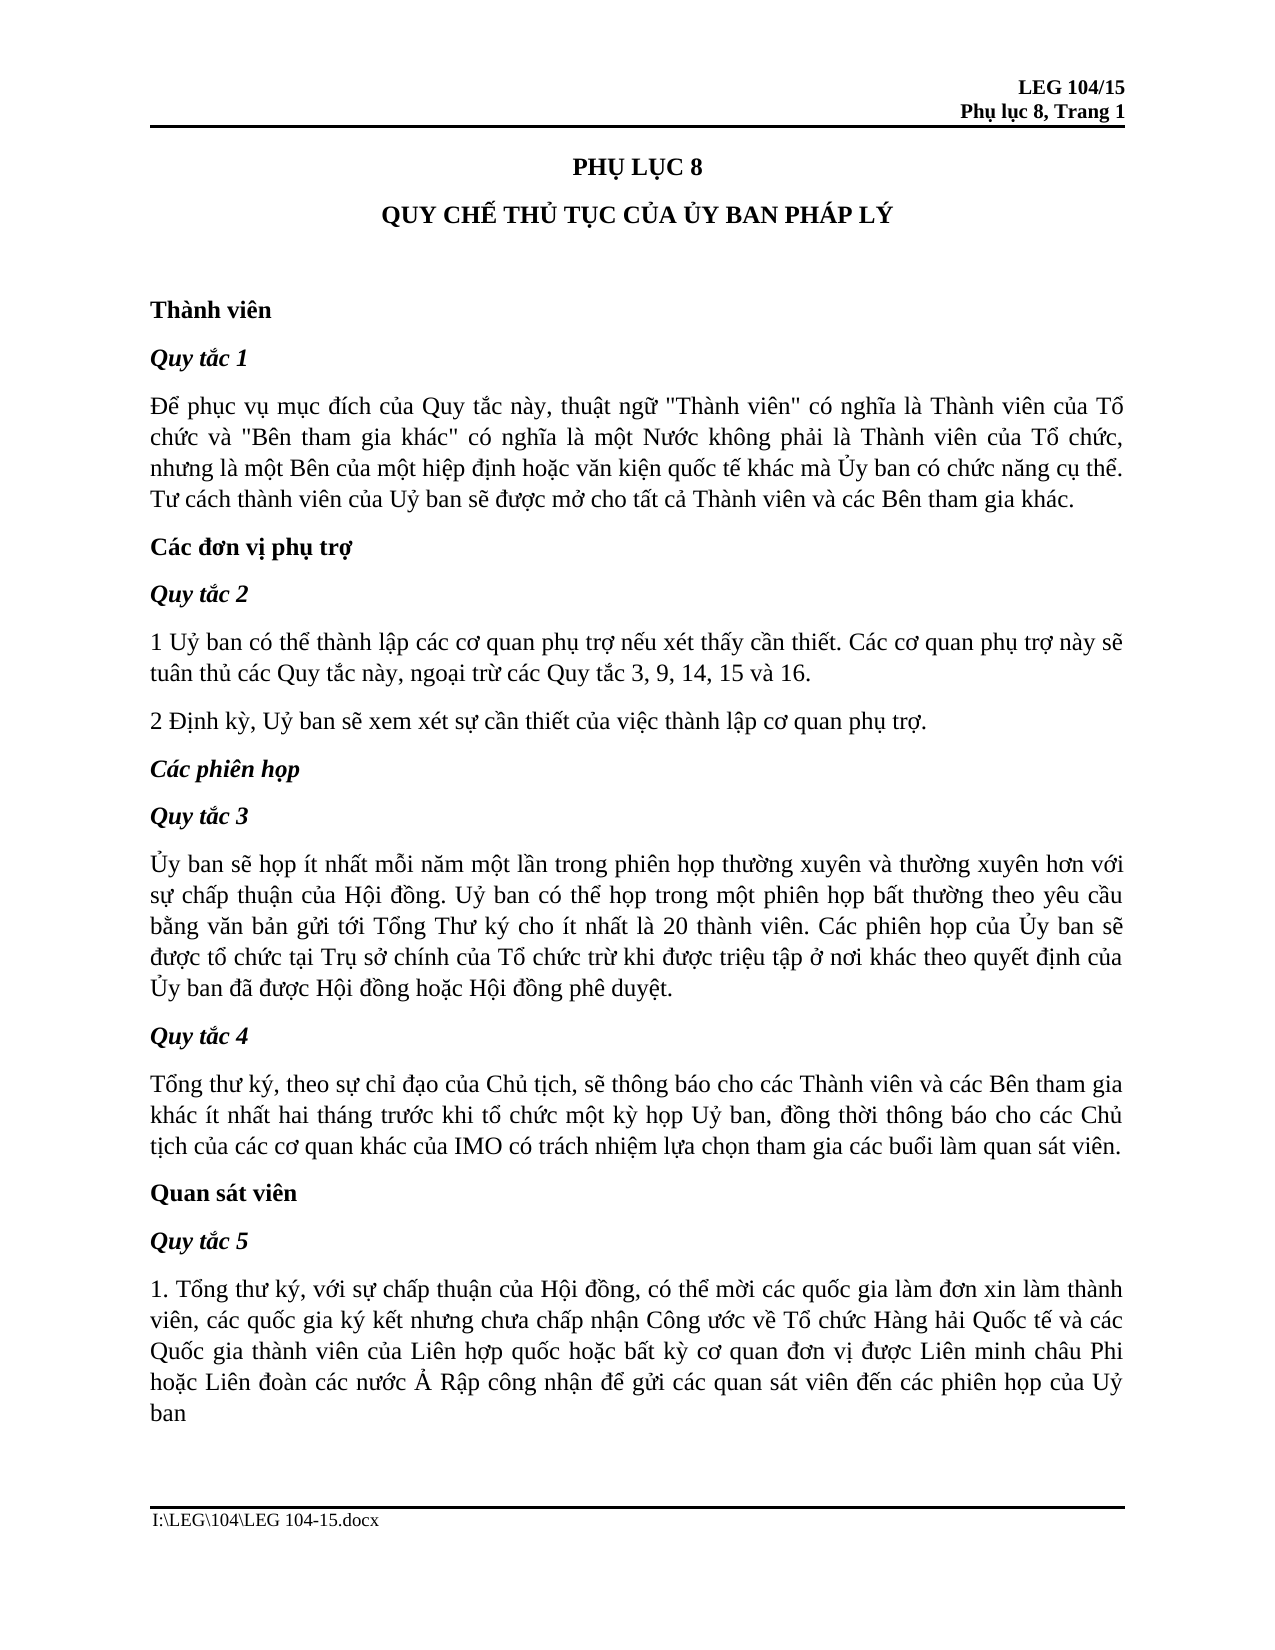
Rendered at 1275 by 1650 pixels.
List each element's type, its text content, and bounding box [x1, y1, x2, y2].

text Các phiên họp [150, 754, 1125, 782]
text Quy tắc 4 [150, 1021, 1125, 1050]
text Quan sát viên [150, 1178, 1125, 1207]
text Quy tắc 2 [150, 579, 1125, 608]
text Để phục vụ mục đích của Quy tắc này, thuật ngữ "Thành viên" có nghĩa là Thành viên của Tổ chức và "Bên tham gia khác" có nghĩa là một Nước không phải là Thành viên của Tổ chức, nhưng là một Bên của một hiệp định hoặc văn kiện quốc tế khác mà Ủy ban có chức năng cụ thể. Tư cách thành viên của Uỷ ban sẽ được mở cho tất cả Thành viên và các Bên tham gia khác. [150, 391, 1125, 513]
text Các đơn vị phụ trợ [150, 532, 1125, 561]
text Thành viên [150, 296, 1125, 324]
text Ủy ban sẽ họp ít nhất mỗi năm một lần trong phiên họp thường xuyên và thường xuyên hơn với sự chấp thuận của Hội đồng. Uỷ ban có thể họp trong một phiên họp bất thường theo yêu cầu bằng văn bản gửi tới Tổng Thư ký cho ít nhất là 20 thành viên. Các phiên họp của Ủy ban sẽ được tổ chức tại Trụ sở chính của Tổ chức trừ khi được triệu tập ở nơi khác theo quyết định của Ủy ban đã được Hội đồng hoặc Hội đồng phê duyệt. [150, 849, 1125, 1002]
text 2 Định kỳ, Uỷ ban sẽ xem xét sự cần thiết của việc thành lập cơ quan phụ trợ. [150, 706, 1125, 735]
text PHỤ LỤC 8 [150, 152, 1125, 181]
text Tổng thư ký, theo sự chỉ đạo của Chủ tịch, sẽ thông báo cho các Thành viên và các Bên tham gia khác ít nhất hai tháng trước khi tổ chức một kỳ họp Uỷ ban, đồng thời thông báo cho các Chủ tịch của các cơ quan khác của IMO có trách nhiệm lựa chọn tham gia các buổi làm quan sát viên. [150, 1069, 1125, 1159]
text Quy tắc 3 [150, 801, 1125, 830]
text Quy tắc 5 [150, 1226, 1125, 1255]
text QUY CHẾ THỦ TỤC CỦA ỦY BAN PHÁP LÝ [150, 200, 1125, 229]
text 1 Uỷ ban có thể thành lập các cơ quan phụ trợ nếu xét thấy cần thiết. Các cơ quan phụ trợ này sẽ tuân thủ các Quy tắc này, ngoại trừ các Quy tắc 3, 9, 14, 15 và 16. [150, 627, 1125, 687]
text 1. Tổng thư ký, với sự chấp thuận của Hội đồng, có thể mời các quốc gia làm đơn xin làm thành viên, các quốc gia ký kết nhưng chưa chấp nhận Công ước về Tổ chức Hàng hải Quốc tế và các Quốc gia thành viên của Liên hợp quốc hoặc bất kỳ cơ quan đơn vị được Liên minh châu Phi hoặc Liên đoàn các nước Ả Rập công nhận để gửi các quan sát viên đến các phiên họp của Uỷ ban [150, 1274, 1125, 1427]
text Quy tắc 1 [150, 343, 1125, 372]
